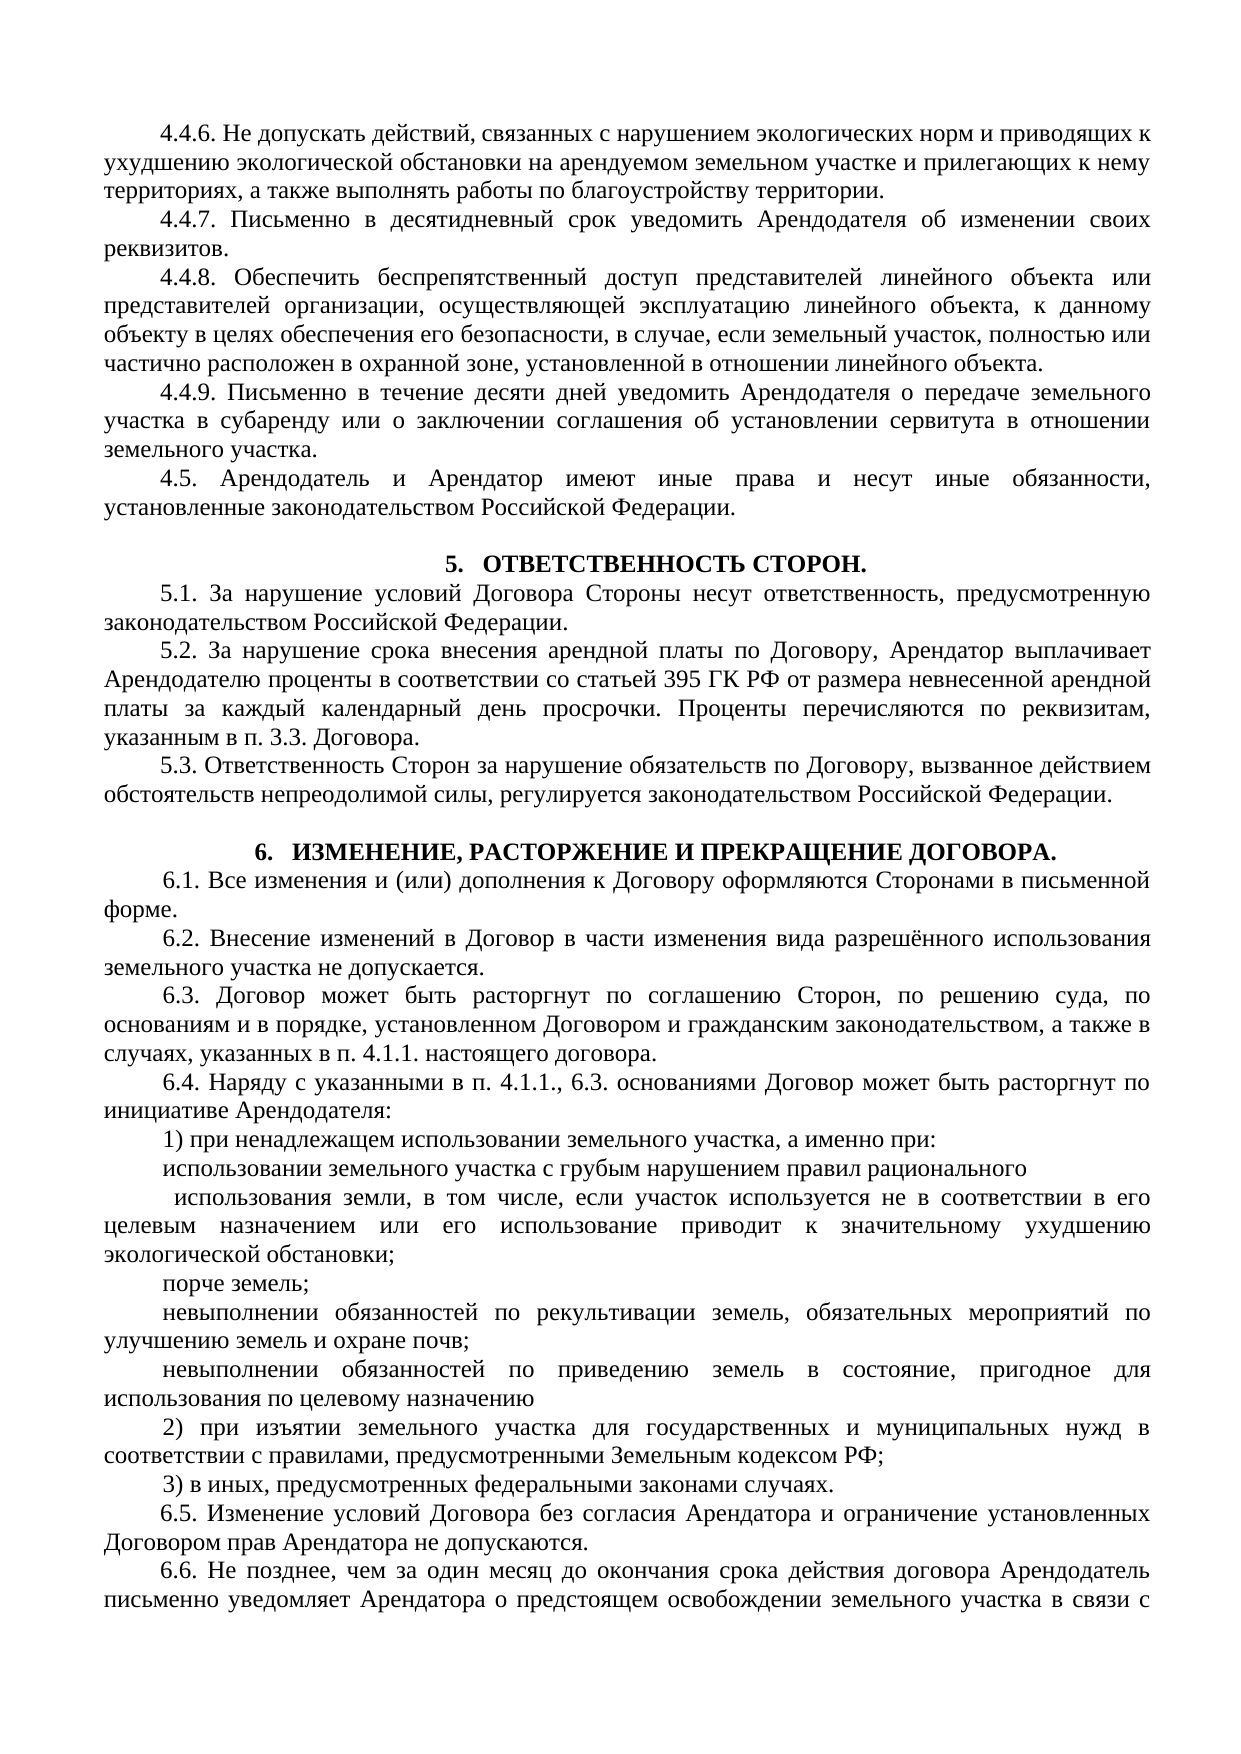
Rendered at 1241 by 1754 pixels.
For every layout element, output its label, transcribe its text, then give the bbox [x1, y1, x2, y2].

text 6.2. Внесение изменений в Договор в части изменения вида разрешённого использования земельного участка не допускается. [103, 923, 1152, 981]
text 4.4.8. Обеспечить беспрепятственный доступ представителей линейного объекта или представителей организации, осуществляющей эксплуатацию линейного объекта, к данному объекту в целях обеспечения его безопасности, в случае, если земельный участок, полностью или частично расположен в охранной зоне, установленной в отношении линейного объекта. [103, 262, 1152, 377]
text использовании земельного участка с грубым нарушением правил рационального [103, 1153, 1152, 1182]
text 4.4.9. Письменно в течение десяти дней уведомить Арендодателя о передаче земельного участка в субаренду или о заключении соглашения об установлении сервитута в отношении земельного участка. [103, 377, 1152, 463]
text 6.4. Наряду с указанными в п. 4.1.1., 6.3. основаниями Договор может быть расторгнут по инициативе Арендодателя: [103, 1067, 1152, 1124]
text порче земель; [103, 1268, 1152, 1297]
text 4.4.7. Письменно в десятидневный срок уведомить Арендодателя об изменении своих реквизитов. [103, 204, 1152, 262]
text 2) при изъятии земельного участка для государственных и муниципальных нужд в соответствии с правилами, предусмотренными Земельным кодексом РФ; [103, 1412, 1152, 1469]
text использования земли, в том числе, если участок используется не в соответствии в его целевым назначением или его использование приводит к значительному ухудшению экологической обстановки; [103, 1182, 1152, 1268]
text 4.5. Арендодатель и Арендатор имеют иные права и несут иные обязанности, установленные законодательством Российской Федерации. [103, 463, 1152, 521]
text невыполнении обязанностей по приведению земель в состояние, пригодное для использования по целевому назначению [103, 1354, 1152, 1412]
text 4.4.6. Не допускать действий, связанных с нарушением экологических норм и приводящих к ухудшению экологической обстановки на арендуемом земельном участке и прилегающих к нему территориях, а также выполнять работы по благоустройству территории. [103, 118, 1152, 204]
text невыполнении обязанностей по рекультивации земель, обязательных мероприятий по улучшению земель и охране почв; [103, 1297, 1152, 1354]
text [103, 1556, 1152, 1613]
text 6.1. Все изменения и (или) дополнения к Договору оформляются Сторонами в письменной форме. [103, 866, 1152, 923]
text 5.2. За нарушение срока внесения арендной платы по Договору, Арендатор выплачивает Арендодателю проценты в соответствии со статьей 395 ГК РФ от размера невнесенной арендной платы за каждый календарный день просрочки. Проценты перечисляются по реквизитам, указанным в п. 3.3. Договора. [103, 636, 1152, 751]
text 6.5. Изменение условий Договора без согласия Арендатора и ограничение установленных Договором прав Арендатора не допускаются. [103, 1498, 1152, 1556]
list ИЗМЕНЕНИЕ, РАСТОРЖЕНИЕ И ПРЕКРАЩЕНИЕ ДОГОВОРА. [160, 837, 1152, 866]
list ОТВЕТСТВЕННОСТЬ СТОРОН. [160, 549, 1152, 578]
text 6.3. Договор может быть расторгнут по соглашению Сторон, по решению суда, по основаниям и в порядке, установленном Договором и гражданским законодательством, а также в случаях, указанных в п. 4.1.1. настоящего договора. [103, 981, 1152, 1067]
text 5.3. Ответственность Сторон за нарушение обязательств по Договору, вызванное действием обстоятельств непреодолимой силы, регулируется законодательством Российской Федерации. [103, 751, 1152, 808]
text 5.1. За нарушение условий Договора Стороны несут ответственность, предусмотренную законодательством Российской Федерации. [103, 578, 1152, 636]
text 1) при ненадлежащем использовании земельного участка, а именно при: [103, 1124, 1152, 1153]
text 3) в иных, предусмотренных федеральными законами случаях. [103, 1469, 1152, 1498]
